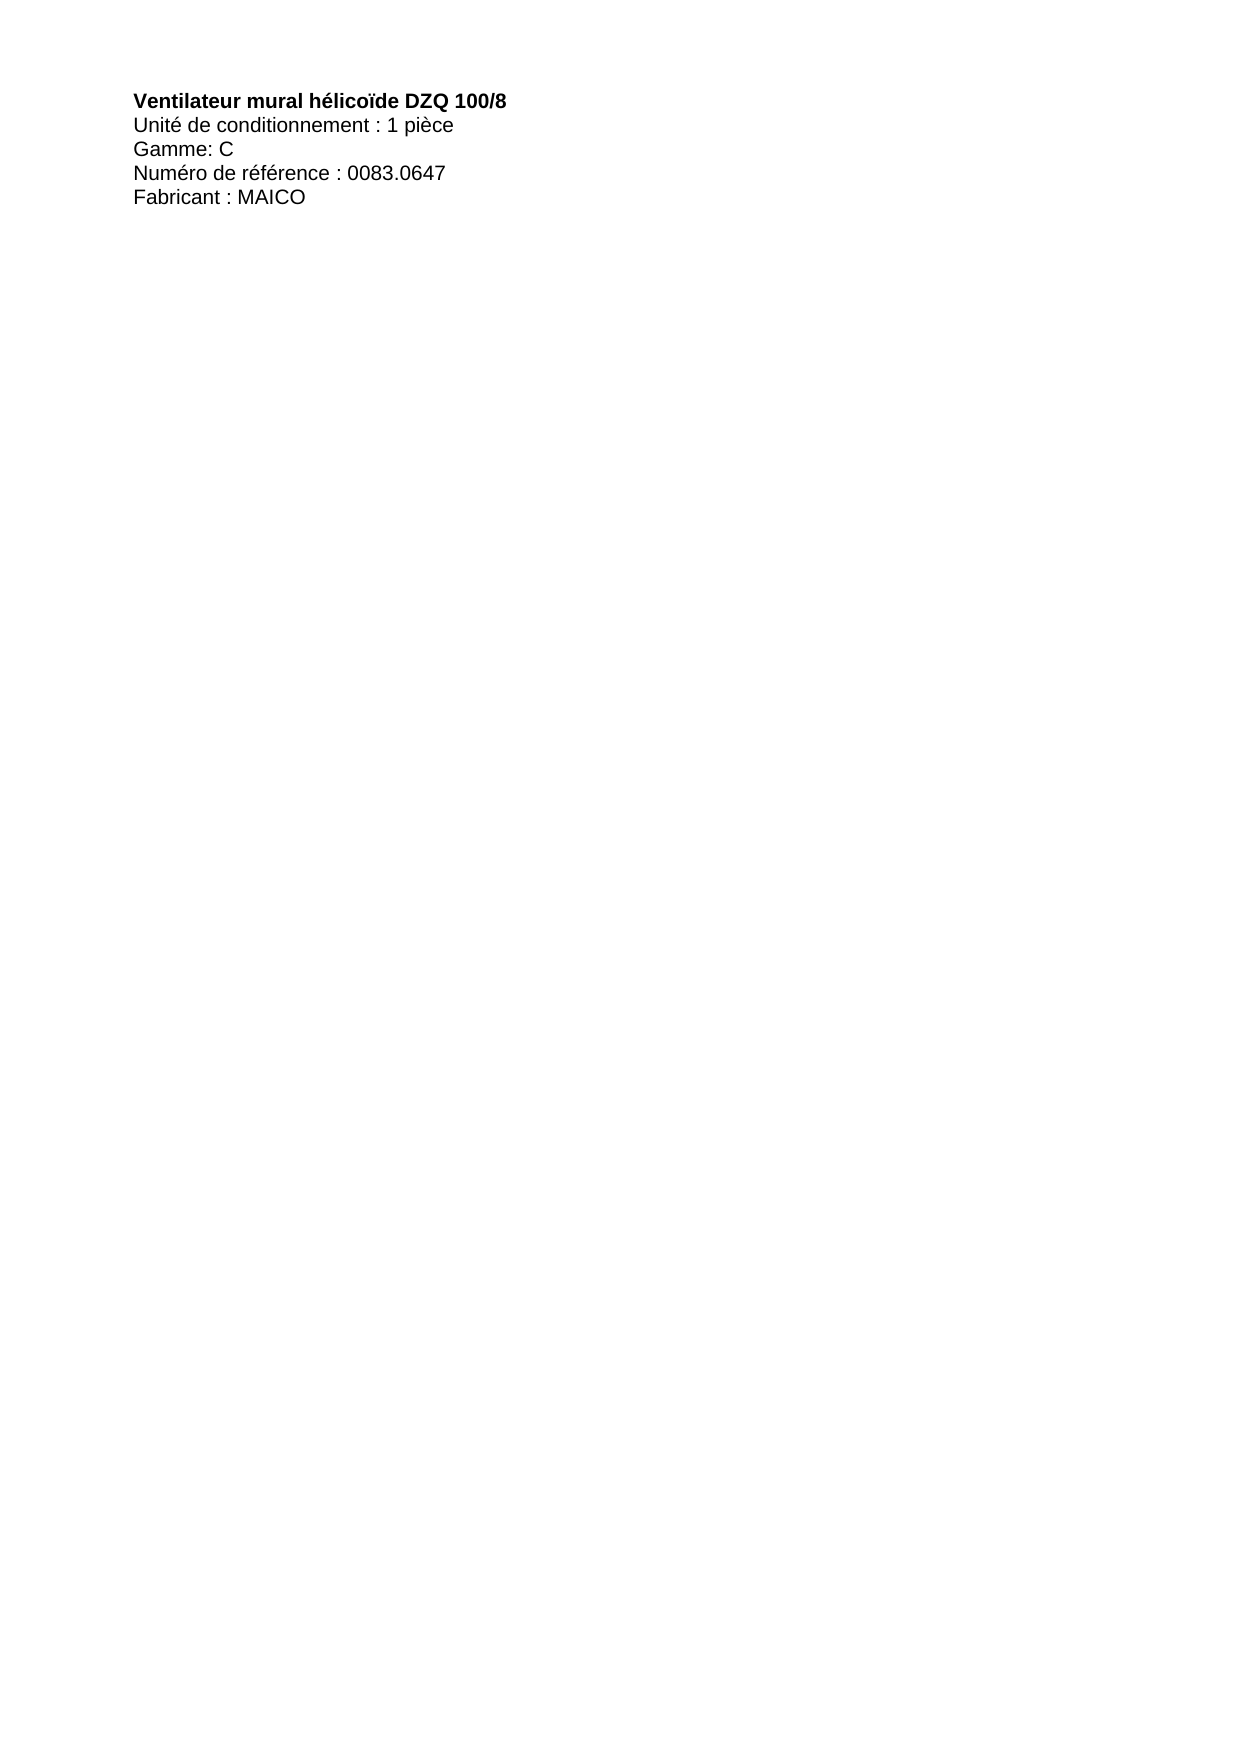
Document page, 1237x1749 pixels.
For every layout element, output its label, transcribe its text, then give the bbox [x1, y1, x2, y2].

text Ventilateur mural hélicoïde DZQ 100/8Unité de conditionnement : 1 pièceGamme: C Numéro de référence : 0083.0647Fabricant : MAICO [133, 89, 1148, 208]
